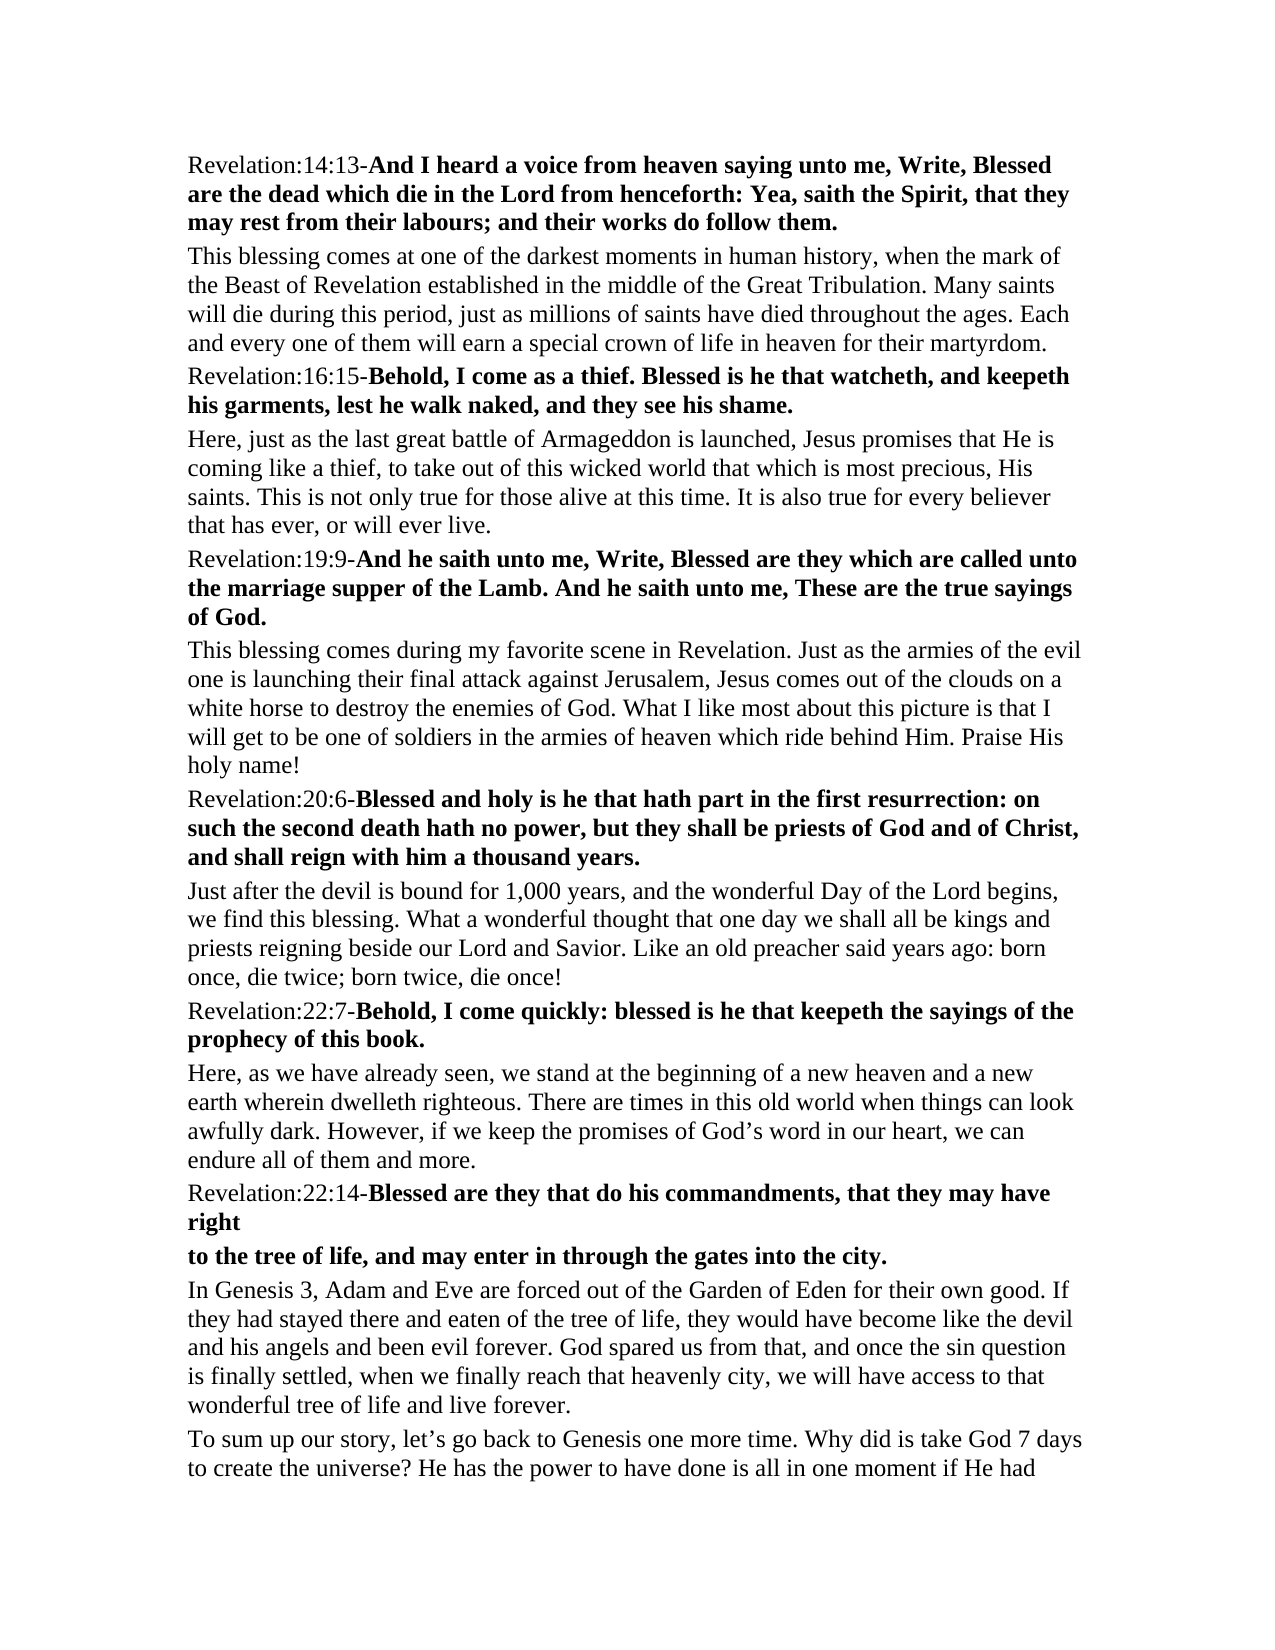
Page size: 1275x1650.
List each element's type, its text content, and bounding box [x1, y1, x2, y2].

text Here, just as the last great battle of Armageddon is launched, Jesus promises that He is coming like a thief, to take out of this wicked world that which is most precious, His saints. This is not only true for those alive at this time. It is also true for every believer that has ever, or will ever live. [187, 424, 1087, 539]
text This blessing comes during my favorite scene in Revelation. Just as the armies of the evil one is launching their final attack against Jerusalem, Jesus comes out of the clouds on a white horse to destroy the enemies of God. What I like most about this picture is that I will get to be one of soldiers in the armies of heaven which ride behind Him. Praise His holy name! [187, 636, 1087, 779]
text Revelation:22:14-Blessed are they that do his commandments, that they may have right [187, 1178, 1087, 1236]
text This blessing comes at one of the darkest moments in human history, when the mark of the Beast of Revelation established in the middle of the Great Tribulation. Many saints will die during this period, just as millions of saints have died throughout the ages. Each and every one of them will earn a special crown of life in heaven for their martyrdom. [187, 241, 1087, 356]
text Revelation:20:6-Blessed and holy is he that hath part in the first resurrection: on such the second death hath no power, but they shall be priests of God and of Christ, and shall reign with him a thousand years. [187, 784, 1087, 871]
text to the tree of life, and may enter in through the gates into the city. [187, 1241, 1087, 1270]
text Just after the devil is bound for 1,000 years, and the wonderful Day of the Lord begins, we find this blessing. What a wonderful thought that one day we shall all be kings and priests reigning beside our Lord and Savior. Like an old preacher said years ago: born once, die twice; born twice, die once! [187, 876, 1087, 991]
text Revelation:22:7-Behold, I come quickly: blessed is he that keepeth the sayings of the prophecy of this book. [187, 996, 1087, 1053]
text Here, as we have already seen, we stand at the beginning of a new heaven and a new earth wherein dwelleth righteous. There are times in this old world when things can look awfully dark. However, if we keep the promises of God’s word in our heart, we can endure all of them and more. [187, 1058, 1087, 1173]
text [187, 1424, 1087, 1481]
text Revelation:19:9-And he saith unto me, Write, Blessed are they which are called unto the marriage supper of the Lamb. And he saith unto me, These are the true sayings of God. [187, 544, 1087, 630]
text Revelation:14:13-And I heard a voice from heaven saying unto me, Write, Blessed are the dead which die in the Lord from henceforth: Yea, saith the Spirit, that they may rest from their labours; and their works do follow them. [187, 150, 1087, 236]
text Revelation:16:15-Behold, I come as a thief. Blessed is he that watcheth, and keepeth his garments, lest he walk naked, and they see his shame. [187, 361, 1087, 419]
text In Genesis 3, Adam and Eve are forced out of the Garden of Eden for their own good. If they had stayed there and eaten of the tree of life, they would have become like the devil and his angels and been evil forever. God spared us from that, and once the sin question is finally settled, when we finally reach that heavenly city, we will have access to that wonderful tree of life and live forever. [187, 1275, 1087, 1419]
